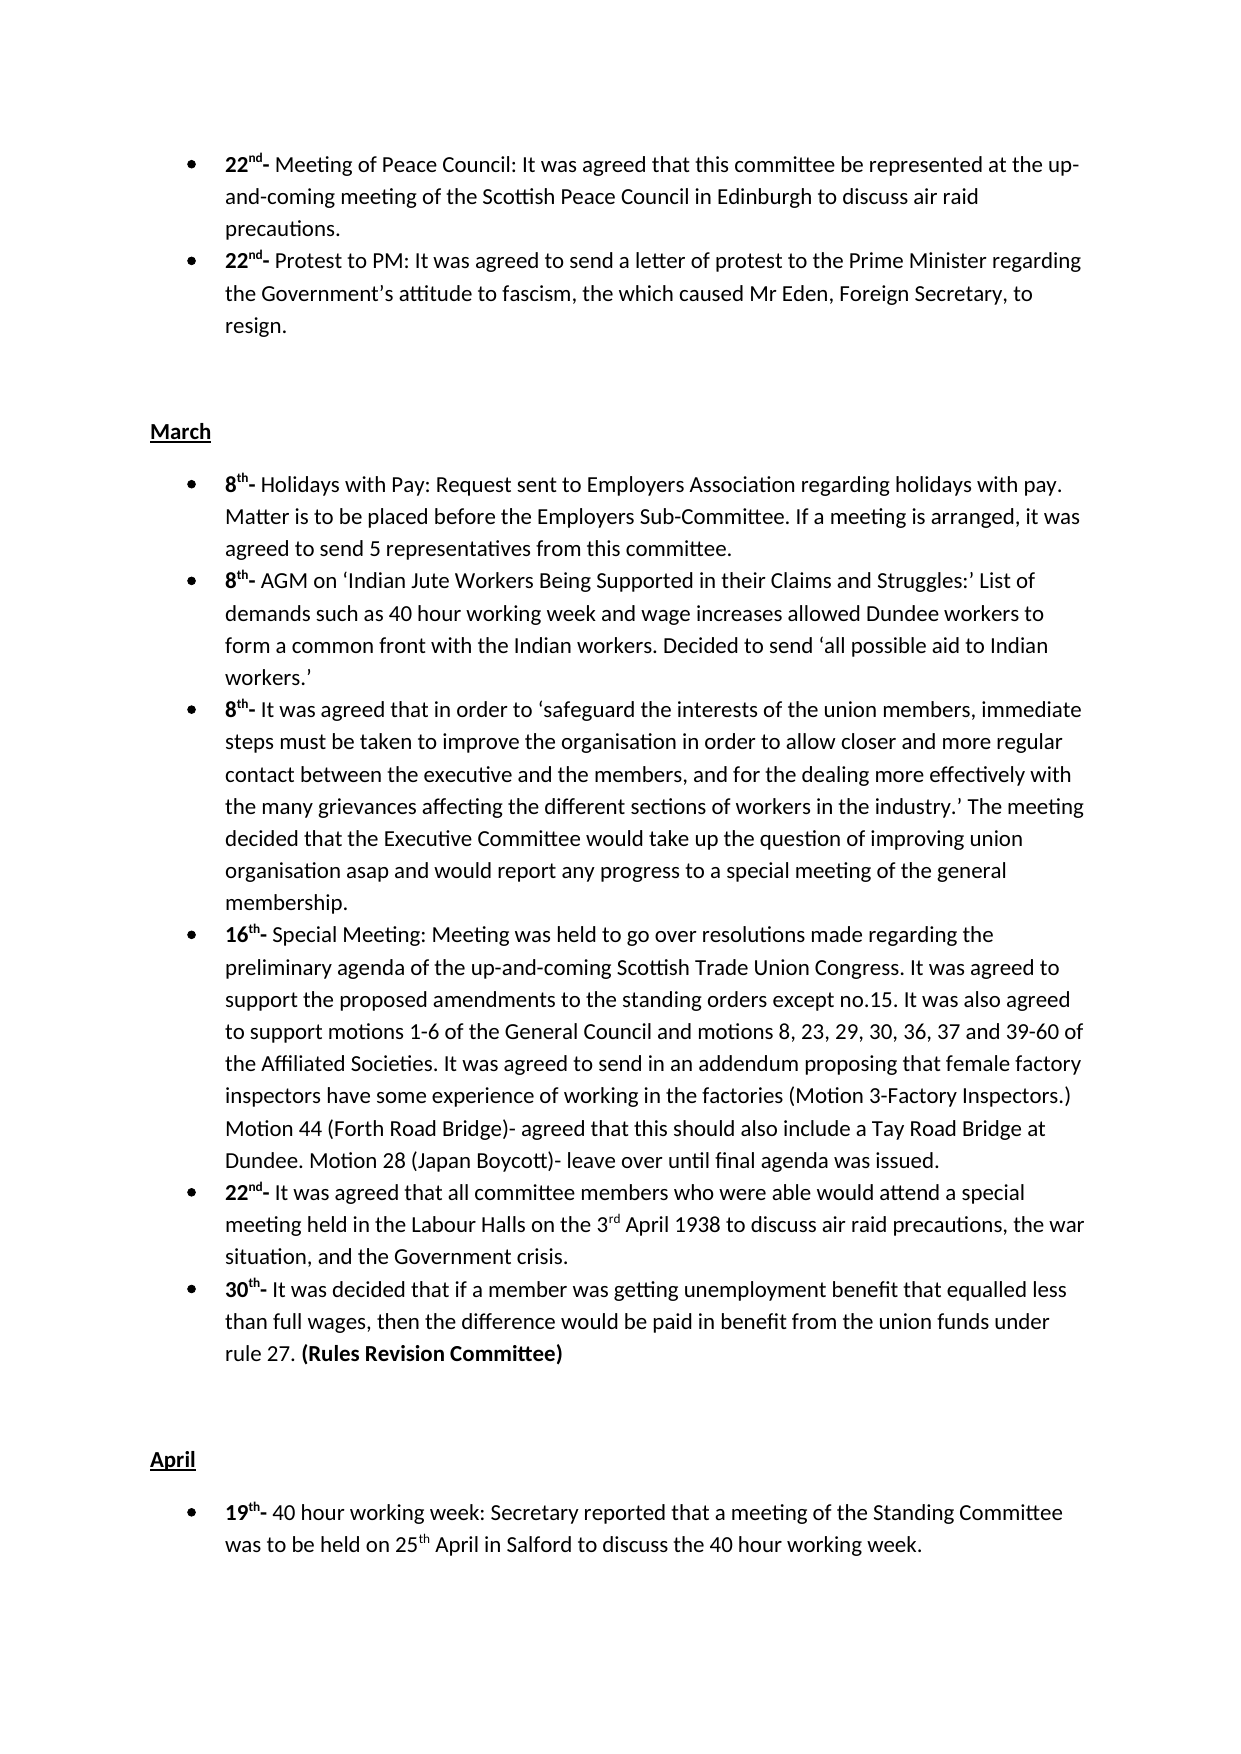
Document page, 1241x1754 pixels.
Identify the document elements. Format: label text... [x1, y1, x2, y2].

list 22nd- It was agreed that all committee members who were able would attend a special meeting held in the Labour Halls on the 3rd April 1938 to discuss air raid precautions, the war situation, and the Government crisis. [187, 1178, 1090, 1271]
text March [150, 417, 1090, 445]
list 8th- It was agreed that in order to ‘safeguard the interests of the union members, immediate steps must be taken to improve the organisation in order to allow closer and more regular contact between the executive and the members, and for the dealing more effectively with the many grievances affecting the different sections of workers in the industry.’ The meeting decided that the Executive Committee would take up the question of improving union organisation asap and would report any progress to a special meeting of the general membership. [187, 695, 1090, 916]
text April [150, 1445, 1090, 1473]
list 22nd- Meeting of Peace Council: It was agreed that this committee be represented at the up-and-coming meeting of the Scottish Peace Council in Edinburgh to discuss air raid precautions. [187, 150, 1090, 242]
list 8th- AGM on ‘Indian Jute Workers Being Supported in their Claims and Struggles:’ List of demands such as 40 hour working week and wage increases allowed Dundee workers to form a common front with the Indian workers. Decided to send ‘all possible aid to Indian workers.’ [187, 567, 1090, 691]
list 19th- 40 hour working week: Secretary reported that a meeting of the Standing Committee was to be held on 25th April in Salford to discuss the 40 hour working week. [187, 1498, 1090, 1558]
list 8th- Holidays with Pay: Request sent to Employers Association regarding holidays with pay. Matter is to be placed before the Employers Sub-Committee. If a meeting is arranged, it was agreed to send 5 representatives from this committee. [187, 470, 1090, 562]
list 22nd- Protest to PM: It was agreed to send a letter of protest to the Prime Minister regarding the Government’s attitude to fascism, the which caused Mr Eden, Foreign Secretary, to resign. [187, 247, 1090, 339]
list 30th- It was decided that if a member was getting unemployment benefit that equalled less than full wages, then the difference would be paid in benefit from the union funds under rule 27. (Rules Revision Committee) [187, 1275, 1090, 1367]
list 16th- Special Meeting: Meeting was held to go over resolutions made regarding the preliminary agenda of the up-and-coming Scottish Trade Union Congress. It was agreed to support the proposed amendments to the standing orders except no.15. It was also agreed to support motions 1-6 of the General Council and motions 8, 23, 29, 30, 36, 37 and 39-60 of the Affiliated Societies. It was agreed to send in an addendum proposing that female factory inspectors have some experience of working in the factories (Motion 3-Factory Inspectors.) Motion 44 (Forth Road Bridge)- agreed that this should also include a Tay Road Bridge at Dundee. Motion 28 (Japan Boycott)- leave over until final agenda was issued. [187, 921, 1090, 1174]
